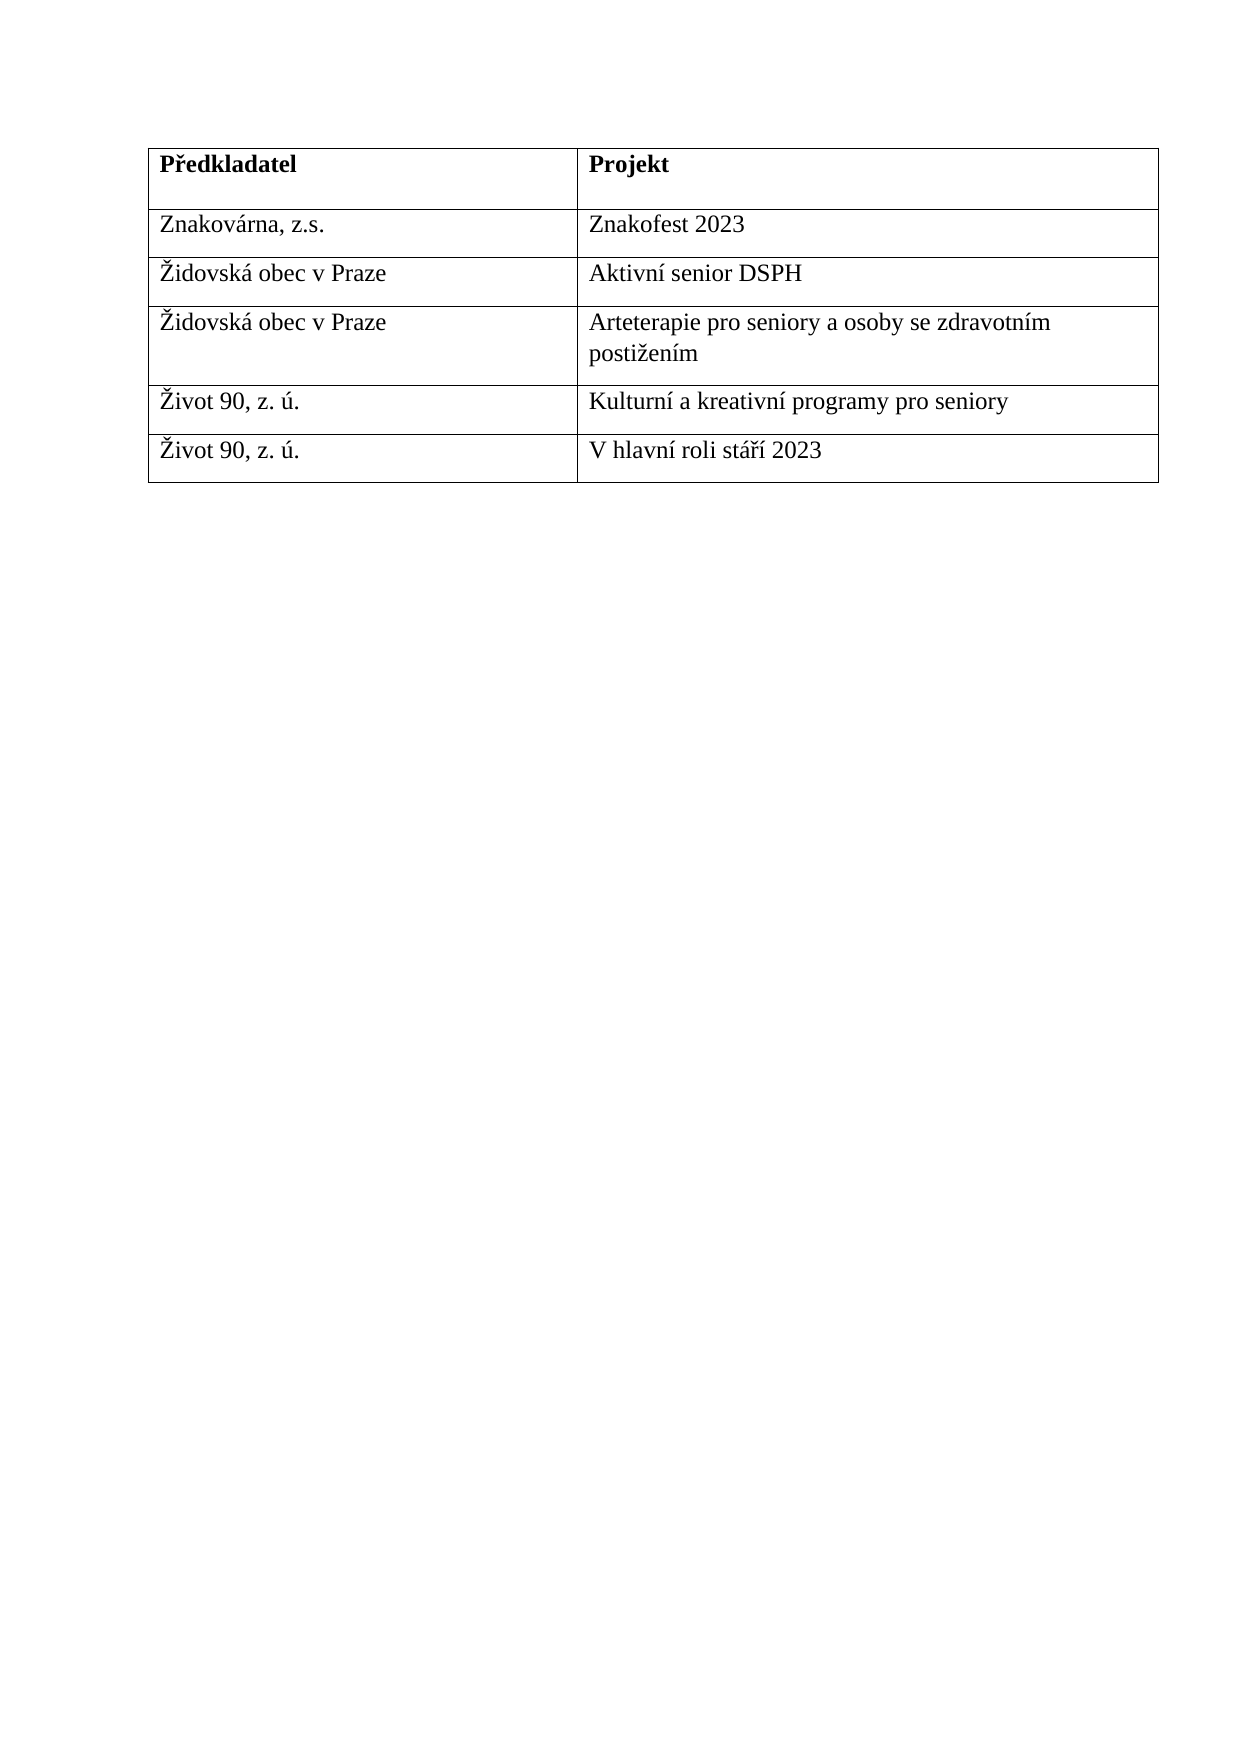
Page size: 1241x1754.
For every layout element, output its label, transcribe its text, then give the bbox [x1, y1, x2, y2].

table_cell V hlavní roli stáří 2023 [578, 435, 1158, 482]
table_cell Život 90, z. ú. [149, 435, 577, 482]
table_cell Židovská obec v Praze [149, 307, 577, 385]
table_cell Život 90, z. ú. [149, 386, 577, 434]
table_cell Aktivní senior DSPH [578, 258, 1158, 306]
table_header Projekt [578, 149, 1158, 208]
table_cell Znakovárna, z.s. [149, 210, 577, 257]
table_cell Kulturní a kreativní programy pro seniory [578, 386, 1158, 434]
table_cell Židovská obec v Praze [149, 258, 577, 306]
table_cell Znakofest 2023 [578, 210, 1158, 257]
table_cell Arteterapie pro seniory a osoby se zdravotním postižením [578, 307, 1158, 385]
table_header Předkladatel [149, 149, 577, 208]
